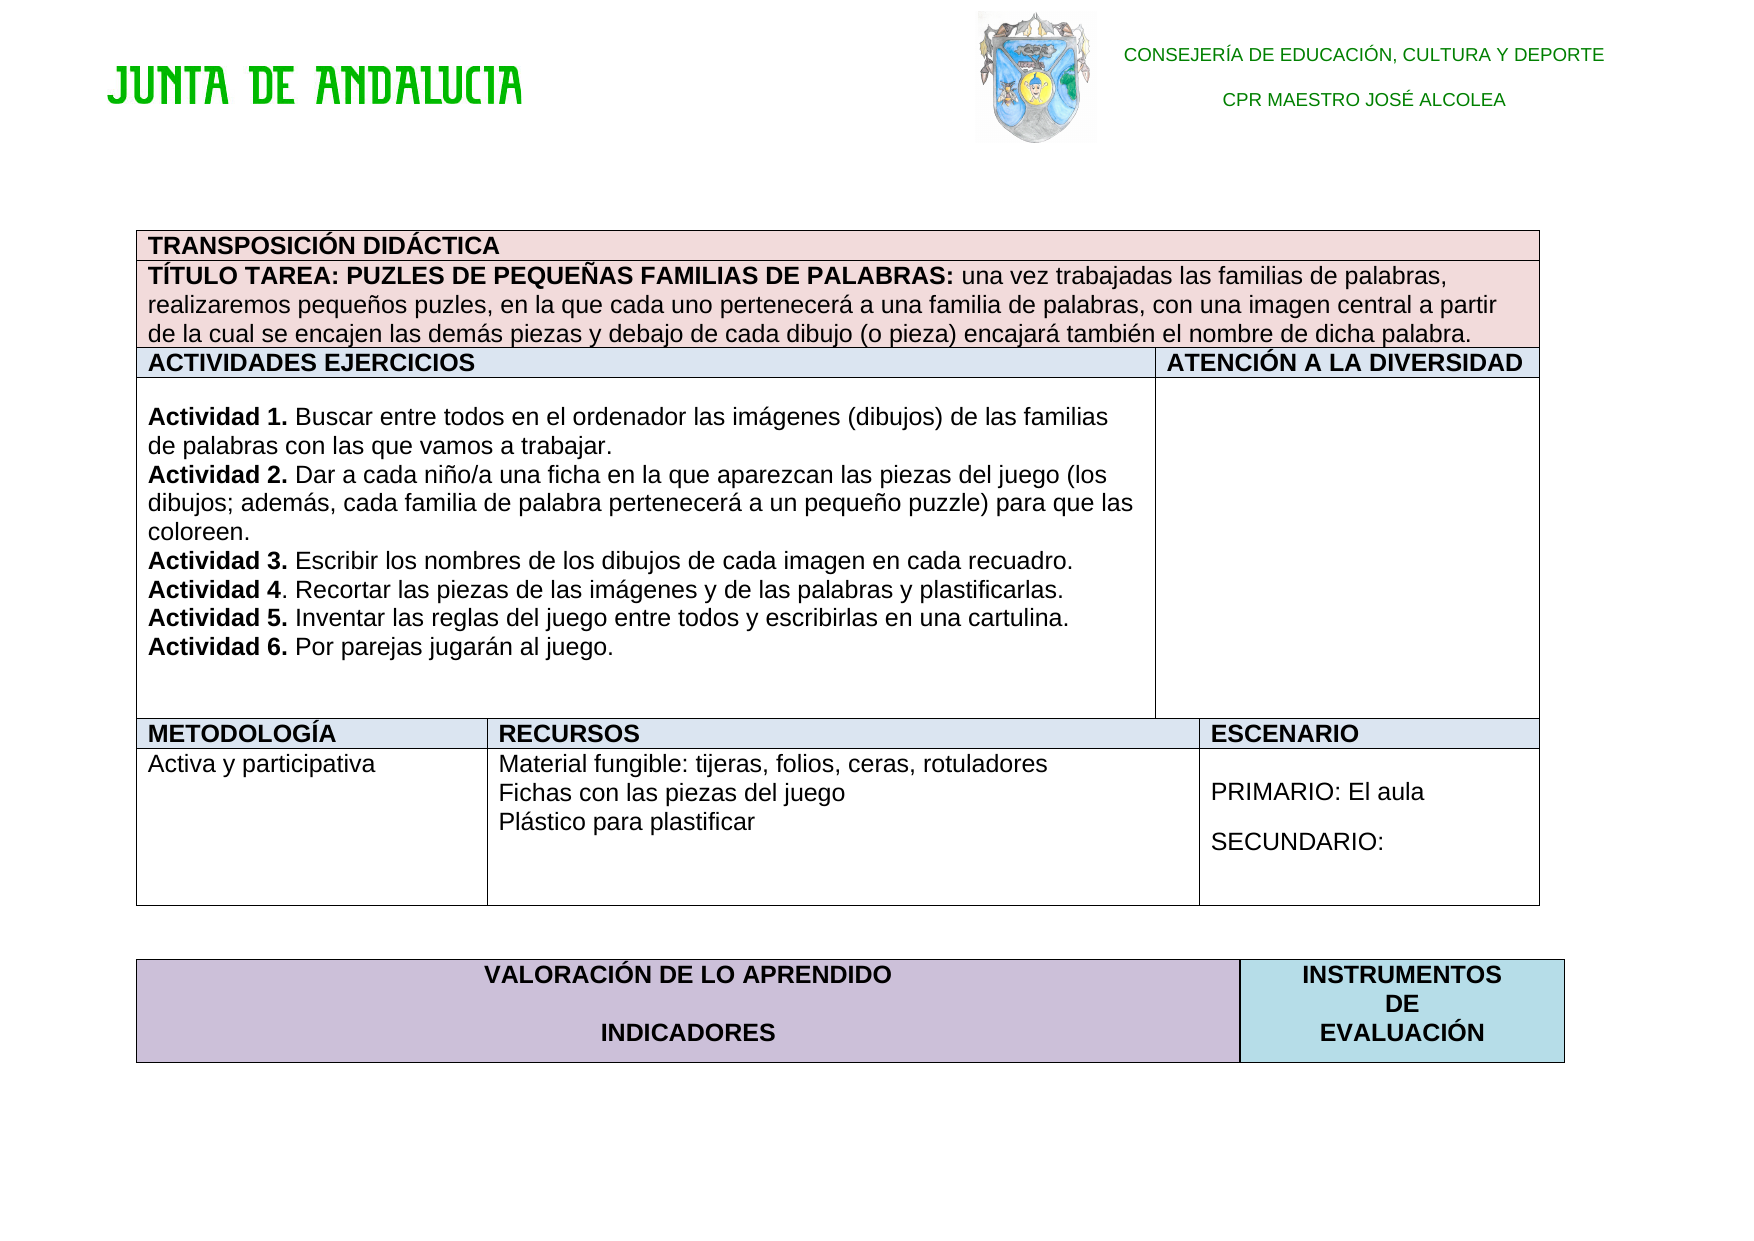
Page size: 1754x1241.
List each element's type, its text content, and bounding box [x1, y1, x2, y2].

table_cell RECURSOS [488, 719, 1199, 748]
picture [107, 66, 522, 104]
table_cell TÍTULO TAREA: PUZLES DE PEQUEÑAS FAMILIAS DE PALABRAS: una vez trabajadas las familias de palabras, realizaremos pequeños puzles, en la que cada uno pertenecerá a una familia de palabras, con una imagen central a partir de la cual se encajen las demás piezas y debajo de cada dibujo (o pieza) encajará también el nombre de dicha palabra. [137, 261, 1539, 347]
table_cell METODOLOGÍA [137, 719, 487, 748]
table_cell ATENCIÓN A LA DIVERSIDAD [1156, 348, 1539, 377]
table_cell PRIMARIO: El aula SECUNDARIO: [1200, 749, 1539, 905]
table_header VALORACIÓN DE LO APRENDIDO INDICADORES [137, 960, 1239, 1062]
table_cell Material fungible: tijeras, folios, ceras, rotuladores Fichas con las piezas del juego Plástico para plastificar [488, 749, 1199, 905]
table_cell ESCENARIO [1200, 719, 1539, 748]
table_header INSTRUMENTOS DE EVALUACIÓN [1241, 960, 1564, 1062]
picture [975, 11, 1098, 143]
table_cell Activa y participativa [137, 749, 487, 905]
table_cell [1156, 378, 1539, 718]
table_header TRANSPOSICIÓN DIDÁCTICA [137, 231, 1539, 260]
table_cell ACTIVIDADES EJERCICIOS [137, 348, 1155, 377]
table_cell Actividad 1. Buscar entre todos en el ordenador las imágenes (dibujos) de las familias de palabras con las que vamos a trabajar. Actividad 2. Dar a cada niño/a una ficha en la que aparezcan las piezas del juego (los dibujos; además, cada familia de palabra pertenecerá a un pequeño puzzle) para que las coloreen. Actividad 3. Escribir los nombres de los dibujos de cada imagen en cada recuadro. Actividad 4. Recortar las piezas de las imágenes y de las palabras y plastificarlas. Actividad 5. Inventar las reglas del juego entre todos y escribirlas en una cartulina. Actividad 6. Por parejas jugarán al juego. [137, 378, 1155, 718]
